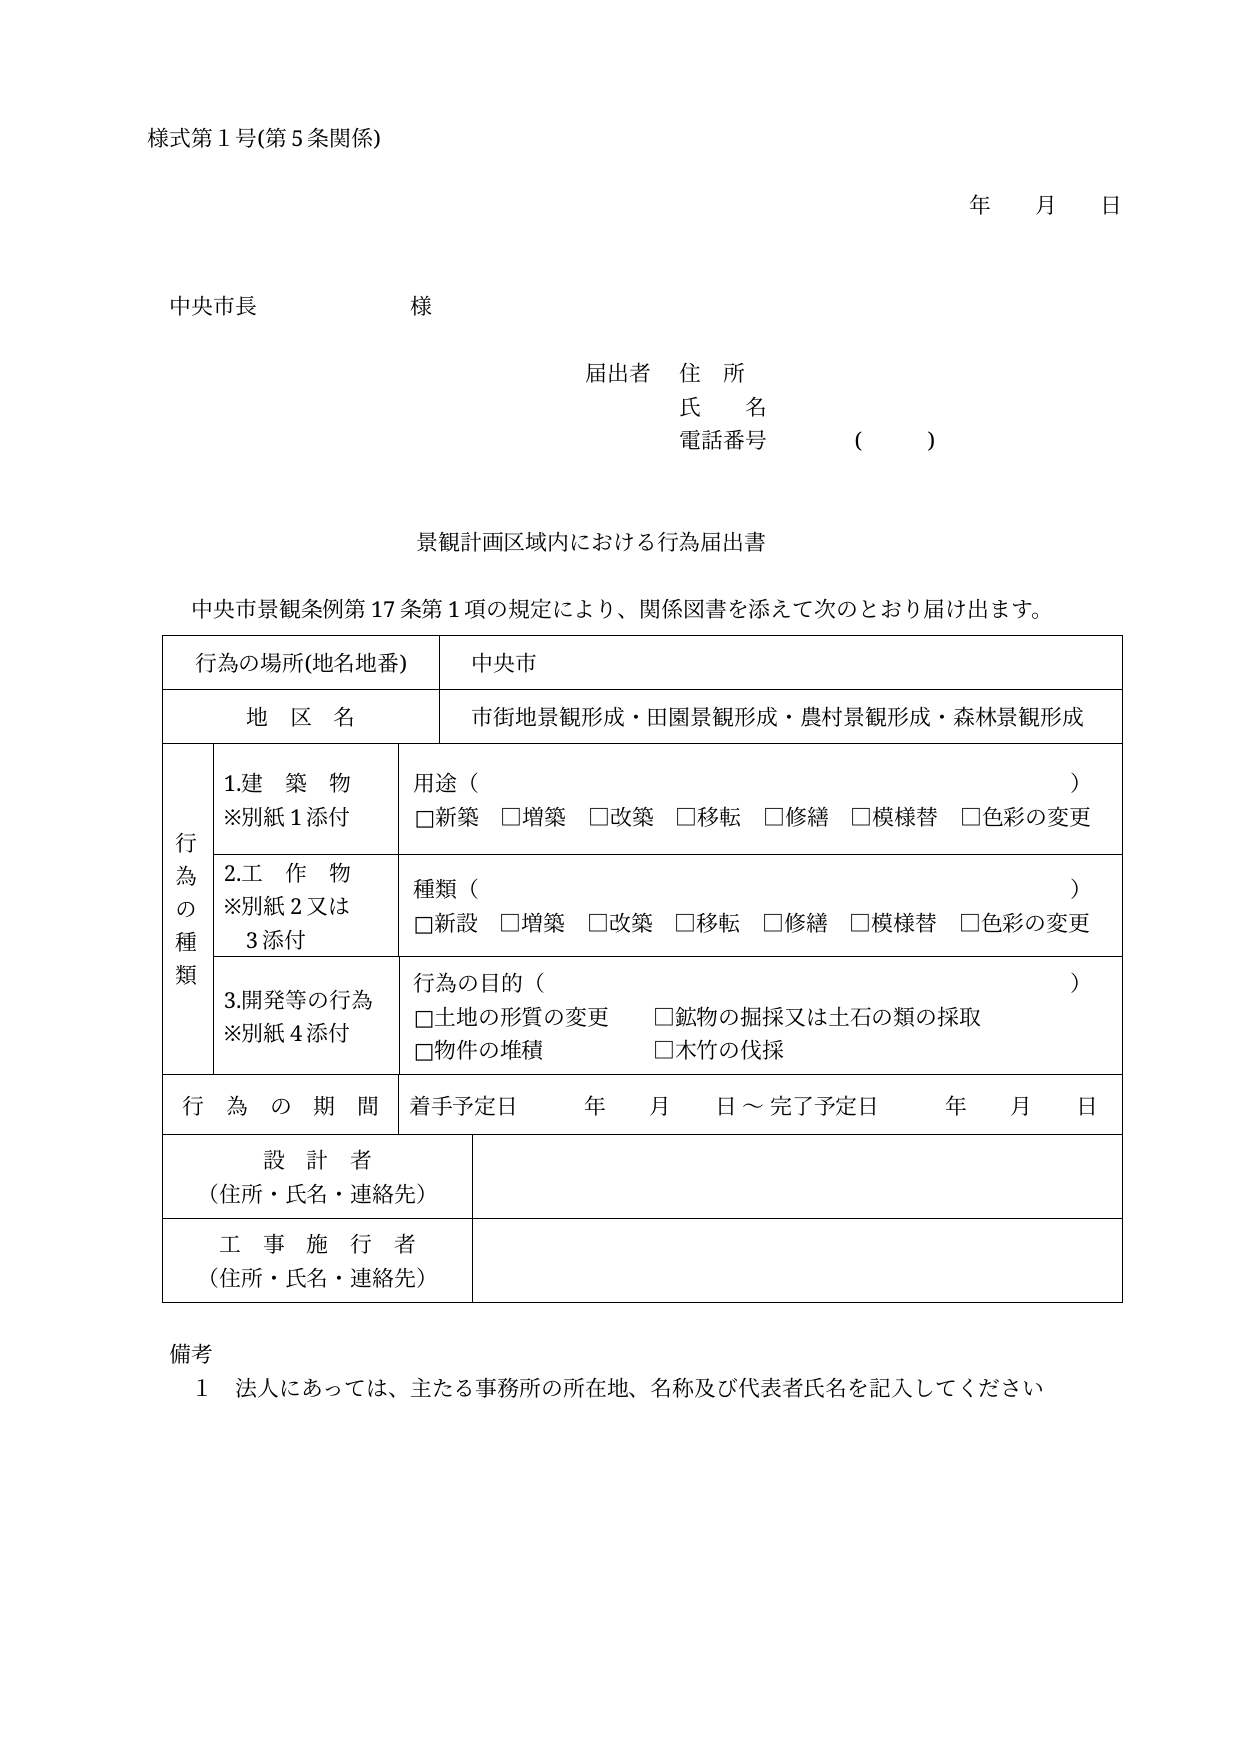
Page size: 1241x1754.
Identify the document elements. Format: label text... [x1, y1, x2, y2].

text 電話番号 ( ) [563, 423, 1122, 456]
text 中央市長 様 [148, 288, 1122, 322]
table_cell 種類（ ） □新設 □増築 □改築 □移転 □修繕 □模様替 □色彩の変更 [399, 855, 1122, 956]
table_cell [473, 1219, 1122, 1302]
table_cell [473, 1135, 1122, 1218]
table_header 中央市 [440, 636, 1122, 689]
text 備考 [148, 1336, 1122, 1370]
text 氏 名 [148, 389, 1122, 423]
text 景観計画区域内における行為届出書 [148, 524, 1034, 557]
table_cell 2.工 作 物 ※別紙2又は 3添付 [214, 855, 398, 956]
table_cell 行為の目的（ ） □土地の形質の変更 □鉱物の掘採又は土石の類の採取 □物件の堆積 □木竹の伐採 [400, 957, 1122, 1074]
text 年 月 日 [148, 187, 1122, 221]
table_cell 1.建 築 物 ※別紙1添付 [214, 744, 398, 854]
table_cell 設 計 者 （住所・氏名・連絡先） [163, 1135, 472, 1218]
table_cell 行 為 の 期 間 [163, 1075, 398, 1134]
table_cell 市街地景観形成・田園景観形成・農村景観形成・森林景観形成 [440, 690, 1122, 743]
table_cell 用途（ ） □新築 □増築 □改築 □移転 □修繕 □模様替 □色彩の変更 [399, 744, 1122, 854]
text 届出者 住所 [563, 355, 1122, 389]
table_cell 3.開発等の行為 ※別紙4添付 [214, 957, 399, 1074]
text 中央市景観条例第17条第1項の規定により、関係図書を添えて次のとおり届け出ます。 [148, 591, 1122, 624]
table_cell 着手予定日 年 月 日 ～ 完了予定日 年 月 日 [399, 1075, 1122, 1134]
table_cell 行為の種類 [163, 744, 213, 1074]
table_cell 地 区 名 [163, 690, 439, 743]
table_cell 工 事 施 行 者 （住所・氏名・連絡先） [163, 1219, 472, 1302]
text 様式第１号(第5条関係) [148, 120, 1122, 153]
table_header 行為の場所(地名地番) [163, 636, 439, 689]
text １ 法人にあっては、主たる事務所の所在地、名称及び代表者氏名を記入してください [148, 1370, 1122, 1404]
